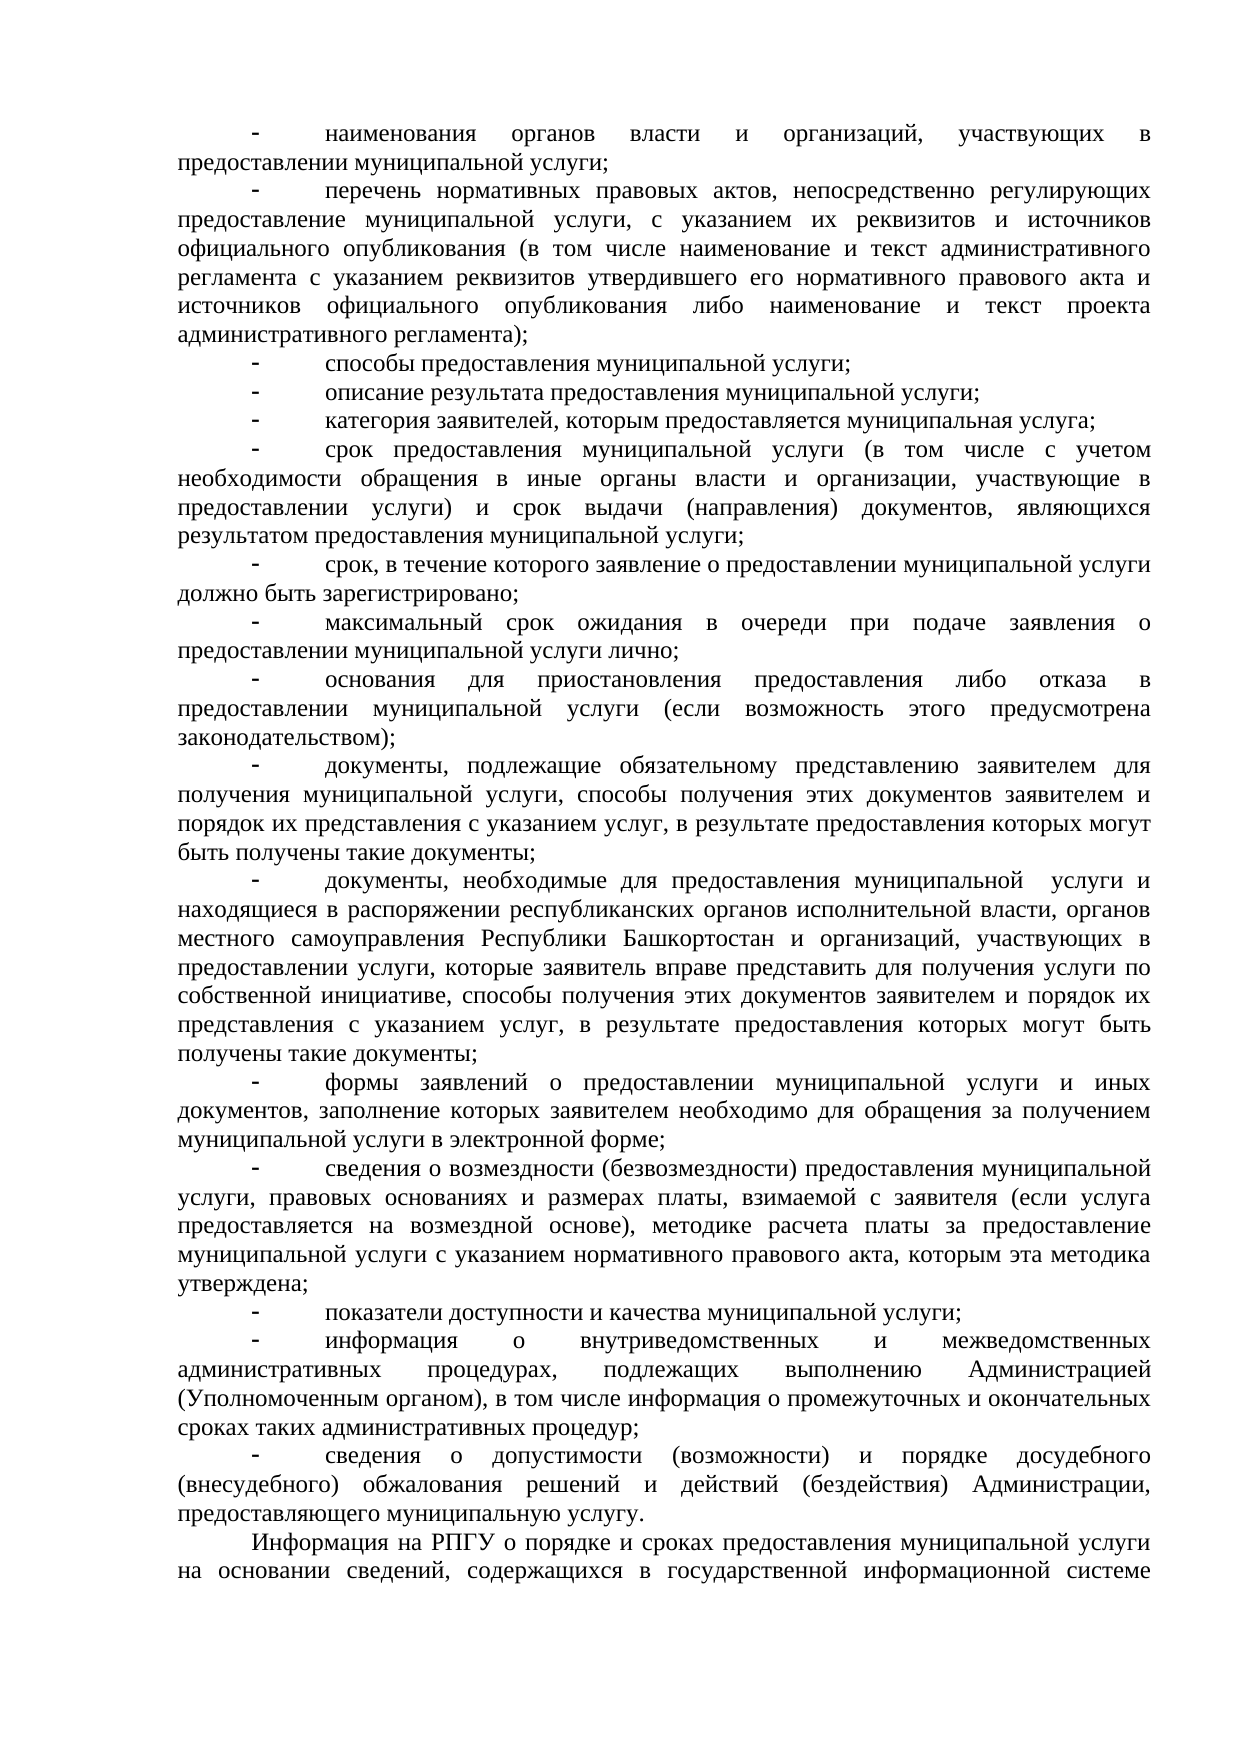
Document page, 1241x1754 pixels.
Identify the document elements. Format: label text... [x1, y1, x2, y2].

list максимальный срок ожидания в очереди при подаче заявления о предоставлении муниципальной услуги лично; [177, 607, 1152, 664]
list способы предоставления муниципальной услуги; [177, 348, 1152, 377]
list сведения о допустимости (возможности) и порядке досудебного (внесудебного) обжалования решений и действий (бездействия) Администрации, предоставляющего муниципальную услугу. [177, 1441, 1152, 1527]
list срок, в течение которого заявление о предоставлении муниципальной услуги должно быть зарегистрировано; [177, 549, 1152, 607]
list категория заявителей, которым предоставляется муниципальная услуга; [177, 406, 1152, 434]
list документы, подлежащие обязательному представлению заявителем для получения муниципальной услуги, способы получения этих документов заявителем и порядок их представления с указанием услуг, в результате предоставления которых могут быть получены такие документы; [177, 751, 1152, 866]
list описание результата предоставления муниципальной услуги; [177, 377, 1152, 406]
list основания для приостановления предоставления либо отказа в предоставлении муниципальной услуги (если возможность этого предусмотрена законодательством); [177, 664, 1152, 751]
list показатели доступности и качества муниципальной услуги; [177, 1297, 1152, 1326]
list срок предоставления муниципальной услуги (в том числе с учетом необходимости обращения в иные органы власти и организации, участвующие в предоставлении услуги) и срок выдачи (направления) документов, являющихся результатом предоставления муниципальной услуги; [177, 434, 1152, 549]
list информация о внутриведомственных и межведомственных административных процедурах, подлежащих выполнению Администрацией (Уполномоченным органом), в том числе информация о промежуточных и окончательных сроках таких административных процедур; [177, 1326, 1152, 1441]
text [177, 1527, 1152, 1584]
list сведения о возмездности (безвозмездности) предоставления муниципальной услуги, правовых основаниях и размерах платы, взимаемой с заявителя (если услуга предоставляется на возмездной основе), методике расчета платы за предоставление муниципальной услуги с указанием нормативного правового акта, которым эта методика утверждена; [177, 1153, 1152, 1297]
list наименования органов власти и организаций, участвующих в предоставлении муниципальной услуги; [177, 118, 1152, 176]
list перечень нормативных правовых актов, непосредственно регулирующих предоставление муниципальной услуги, с указанием их реквизитов и источников официального опубликования (в том числе наименование и текст административного регламента с указанием реквизитов утвердившего его нормативного правового акта и источников официального опубликования либо наименование и текст проекта административного регламента); [177, 176, 1152, 348]
list формы заявлений о предоставлении муниципальной услуги и иных документов, заполнение которых заявителем необходимо для обращения за получением муниципальной услуги в электронной форме; [177, 1067, 1152, 1153]
list документы, необходимые для предоставления муниципальной услуги и находящиеся в распоряжении республиканских органов исполнительной власти, органов местного самоуправления Республики Башкортостан и организаций, участвующих в предоставлении услуги, которые заявитель вправе представить для получения услуги по собственной инициативе, способы получения этих документов заявителем и порядок их представления с указанием услуг, в результате предоставления которых могут быть получены такие документы; [177, 866, 1152, 1067]
